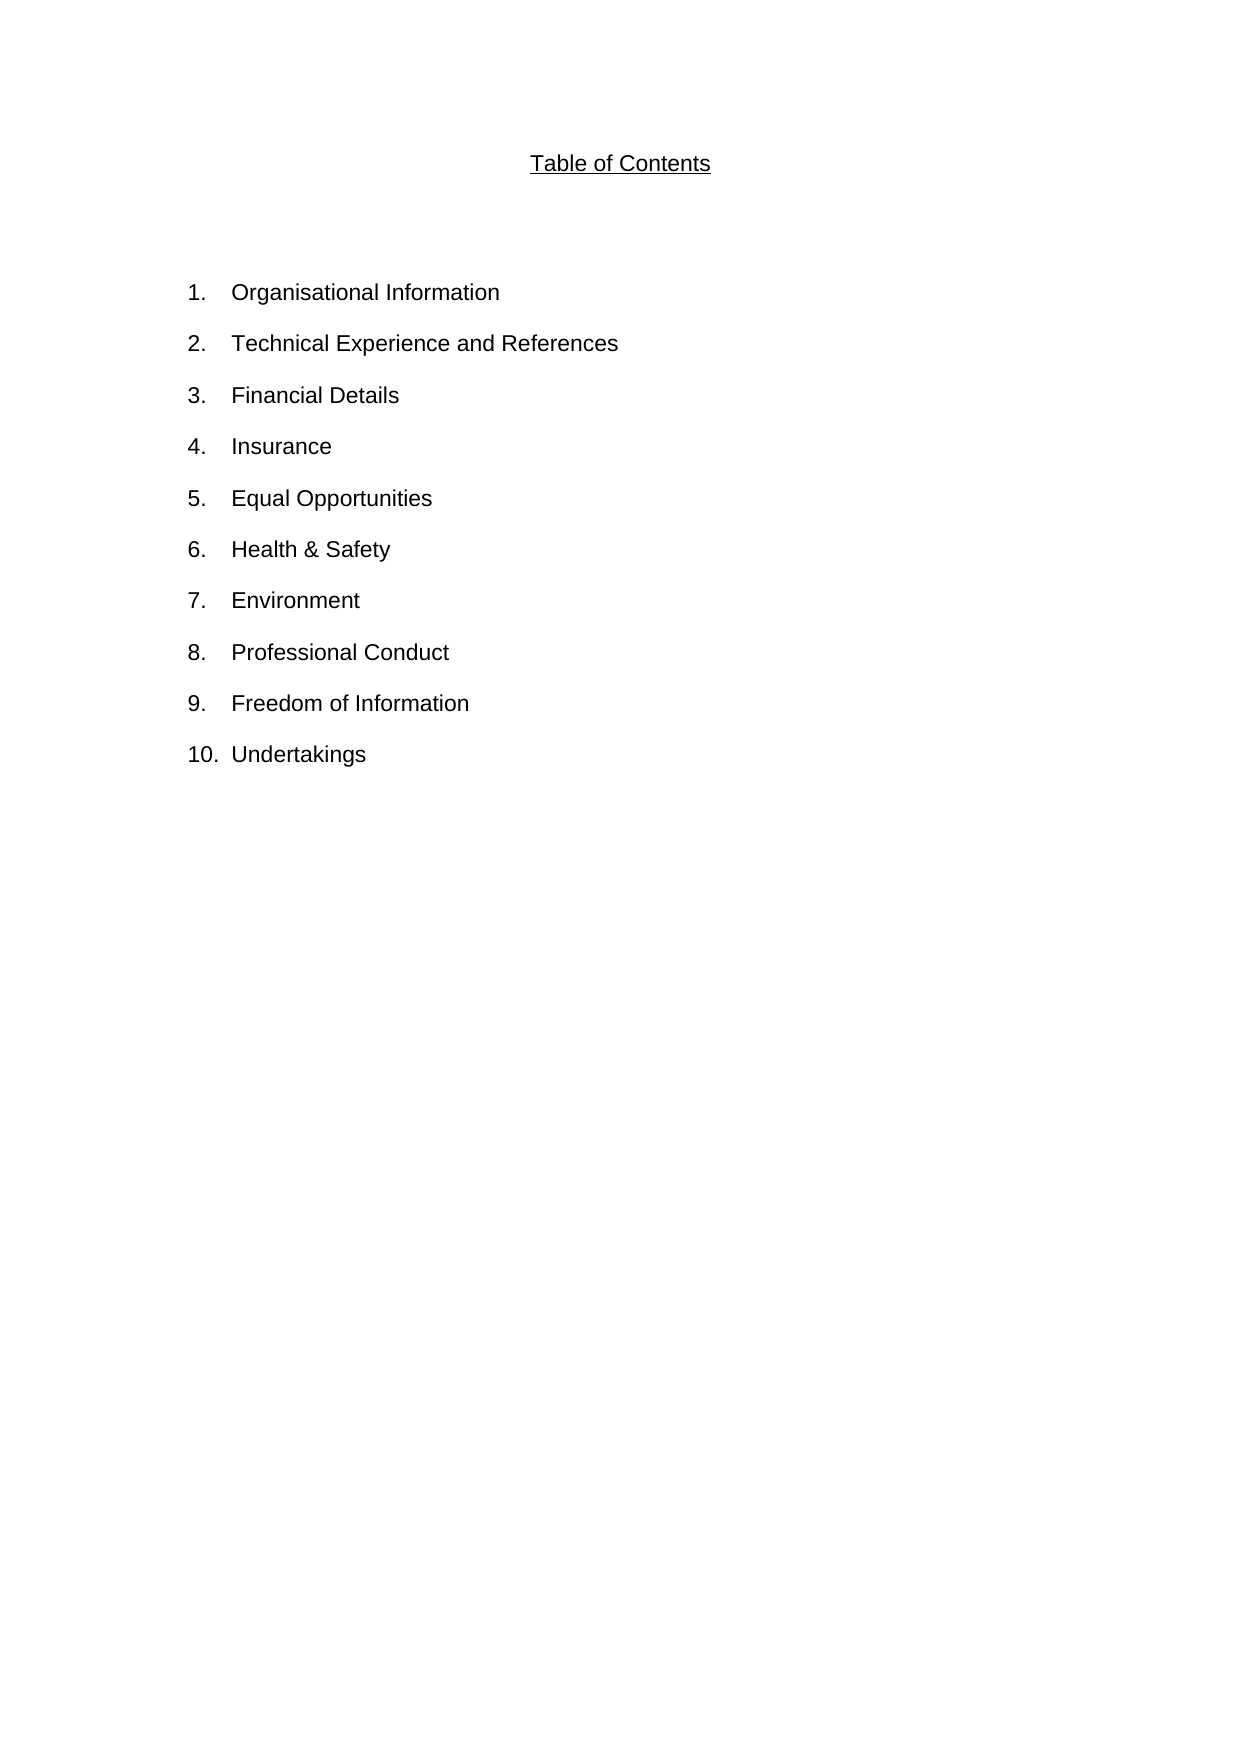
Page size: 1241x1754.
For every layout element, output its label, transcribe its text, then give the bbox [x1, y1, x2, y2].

list Financial Details [187, 382, 1090, 408]
list Insurance [187, 433, 1090, 459]
list Environment [187, 587, 1090, 613]
list Undertakings [187, 741, 1090, 768]
title Table of Contents [150, 150, 1090, 176]
list Health & Safety [187, 536, 1090, 562]
list Technical Experience and References [187, 330, 1090, 357]
list Freedom of Information [187, 690, 1090, 716]
list Organisational Information [187, 279, 1090, 305]
list Equal Opportunities [187, 484, 1090, 511]
list Professional Conduct [187, 638, 1090, 665]
